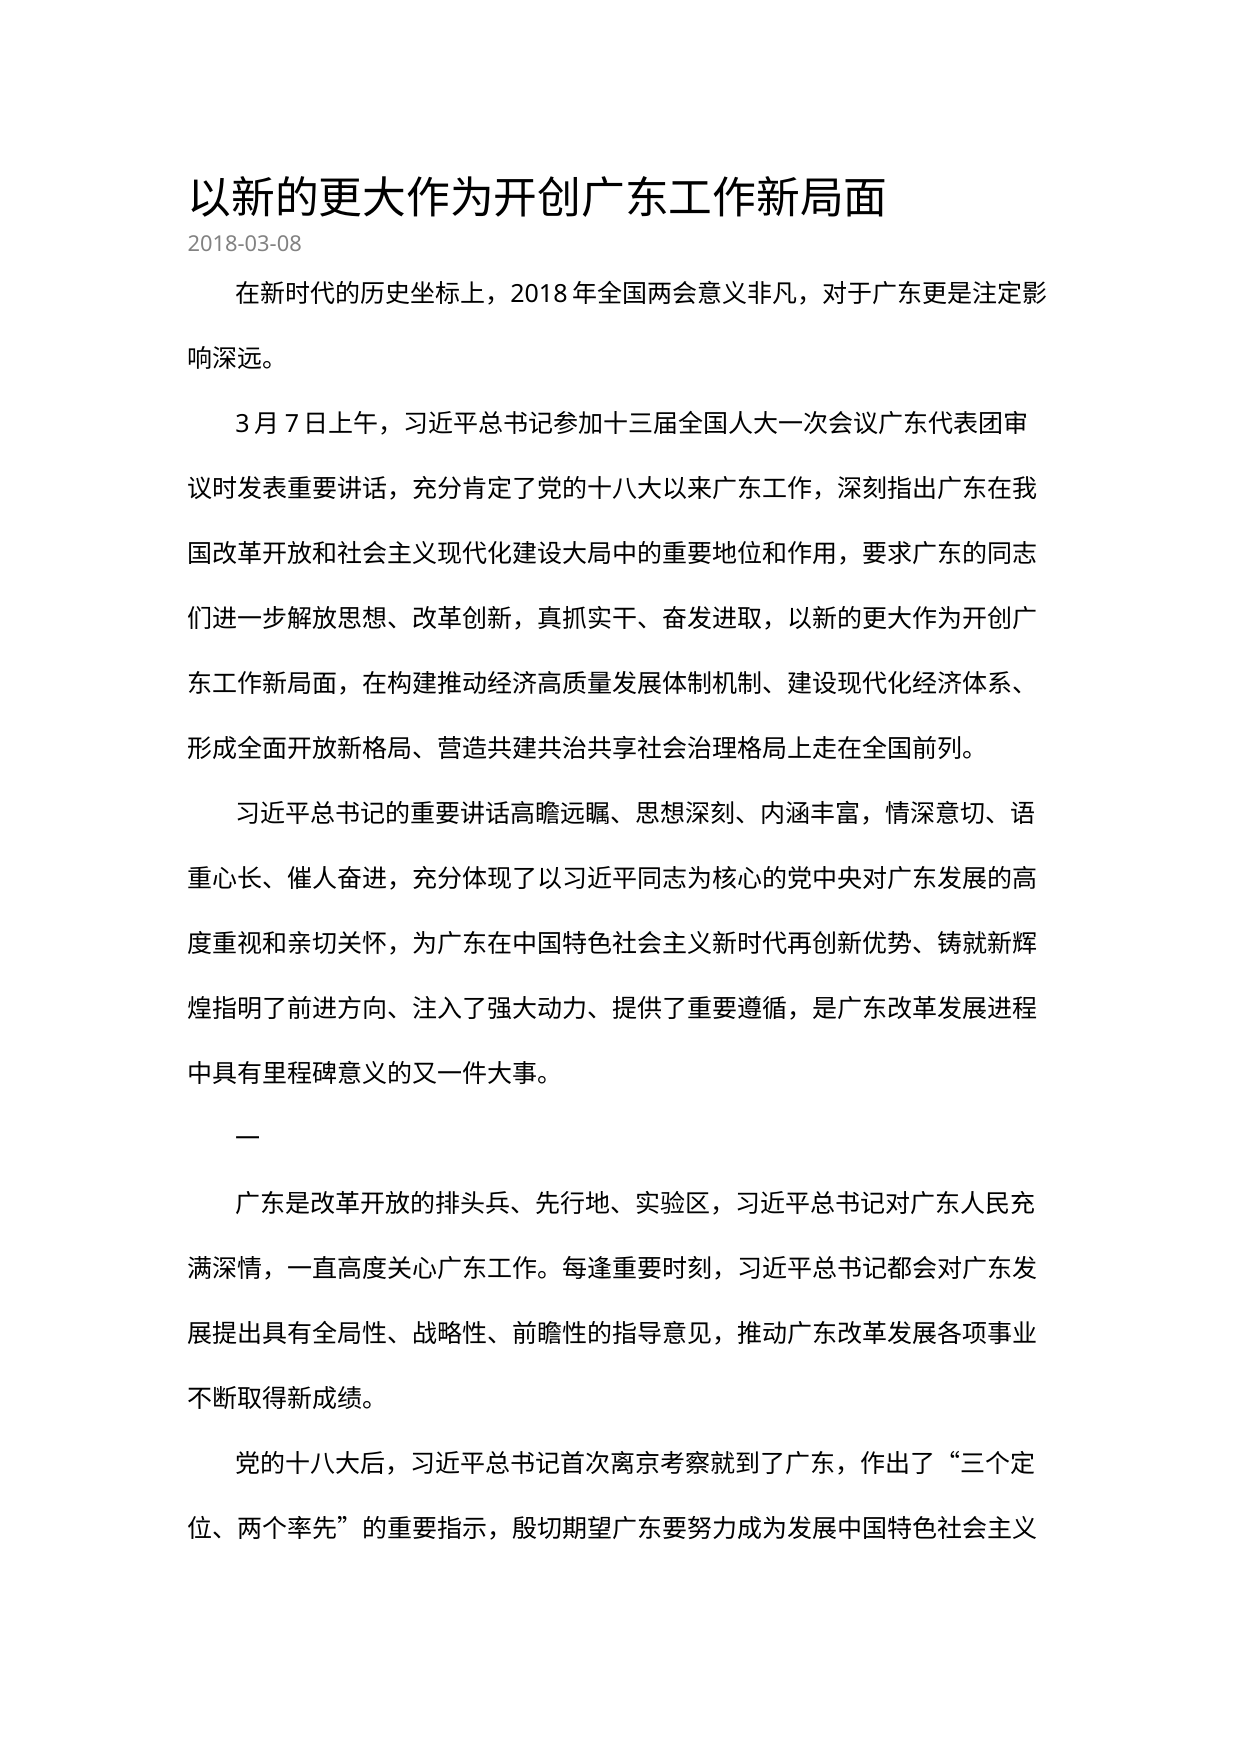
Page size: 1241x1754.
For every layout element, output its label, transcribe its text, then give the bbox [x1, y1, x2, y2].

text 一 [187, 1104, 1053, 1169]
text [187, 1429, 1053, 1559]
text 2018-03-08 [187, 227, 1053, 259]
text 习近平总书记的重要讲话高瞻远瞩、思想深刻、内涵丰富，情深意切、语重心长、催人奋进，充分体现了以习近平同志为核心的党中央对广东发展的高度重视和亲切关怀，为广东在中国特色社会主义新时代再创新优势、铸就新辉煌指明了前进方向、注入了强大动力、提供了重要遵循，是广东改革发展进程中具有里程碑意义的又一件大事。 [187, 779, 1053, 1104]
text 广东是改革开放的排头兵、先行地、实验区，习近平总书记对广东人民充满深情，一直高度关心广东工作。每逢重要时刻，习近平总书记都会对广东发展提出具有全局性、战略性、前瞻性的指导意见，推动广东改革发展各项事业不断取得新成绩。 [187, 1169, 1053, 1429]
text 在新时代的历史坐标上，2018年全国两会意义非凡，对于广东更是注定影响深远。 [187, 259, 1053, 389]
text 3月7日上午，习近平总书记参加十三届全国人大一次会议广东代表团审议时发表重要讲话，充分肯定了党的十八大以来广东工作，深刻指出广东在我国改革开放和社会主义现代化建设大局中的重要地位和作用，要求广东的同志们进一步解放思想、改革创新，真抓实干、奋发进取，以新的更大作为开创广东工作新局面，在构建推动经济高质量发展体制机制、建设现代化经济体系、形成全面开放新格局、营造共建共治共享社会治理格局上走在全国前列。 [187, 389, 1053, 779]
subtitle 以新的更大作为开创广东工作新局面 [187, 162, 1053, 227]
